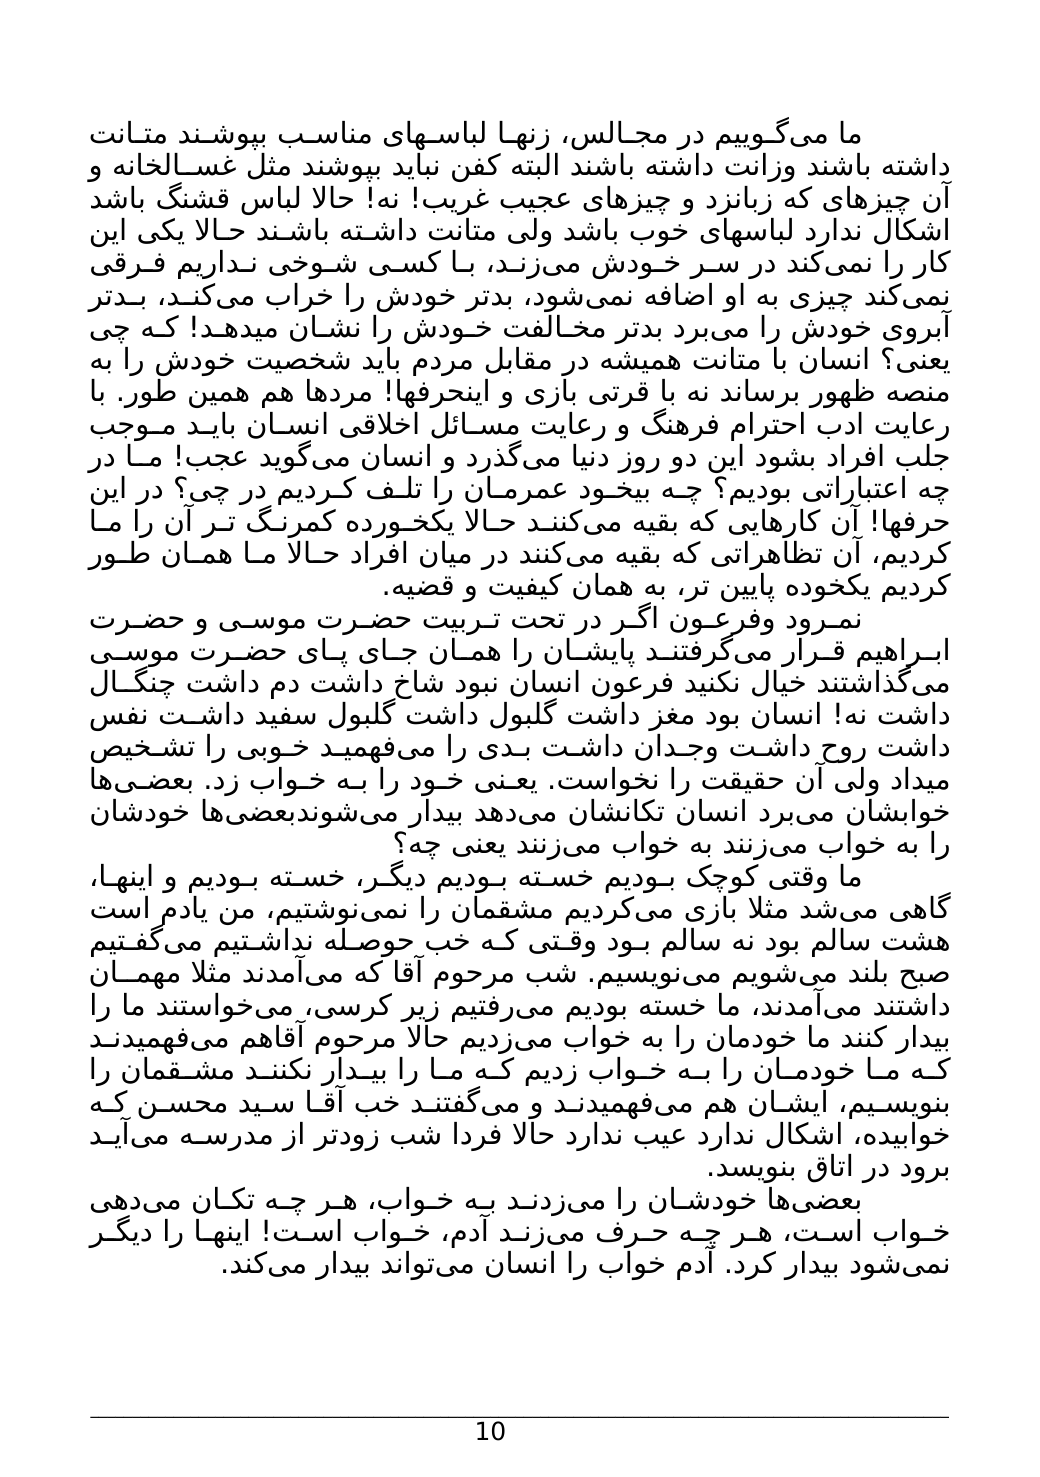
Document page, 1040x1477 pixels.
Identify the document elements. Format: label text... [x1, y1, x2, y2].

text ما می‌گوییم در مجالس، زنها لباسهای مناسب بپوشند متانت داشته باشند وزانت داشته باشند البته کفن نباید بپوشند مثل غسالخانه و آن چیزهای که زبانزد و چیزهای عجیب غریب! نه! حالا لباس قشنگ باشد اشکال ندارد لباسهای خوب باشد ولی متانت داشته باشند حالا یکی این کار را نمی‌کند در سر خودش می‌زند، با کسی شوخی نداریم فرقی نمی‌کند چیزی به او اضافه نمی‌شود، بدتر خودش را خراب می‌کند، بدتر آبروی خودش را می‌برد بدتر مخالفت خودش را نشان میدهد! که چی یعنی؟ انسان با متانت همیشه در مقابل مردم باید شخصیت خودش را به منصه ظهور برساند نه با قرتی بازی و اینحرفها! مردها هم همین طور. با رعایت ادب احترام فرهنگ و رعایت مسائل اخلاقی انسان باید موجب جلب افراد بشود این دو روز دنیا می‌گذرد و انسان می‌گوید عجب! ما در چه اعتباراتی بودیم؟ چه بیخود عمرمان را تلف کردیم در چی؟ در این حرفها! آن کارهایی که بقیه می‌کنند حالا یکخورده کمرنگ تر آن را ما کردیم، آن تظاهراتی که بقیه می‌کنند در میان افراد حالا ما همان طور کردیم یکخوده پایین تر، به همان کیفیت و قضیه. [89, 118, 951, 602]
text نمرود وفرعون اگر در تحت تربیت حضرت موسی و حضرت ابراهیم قرار می‌گرفتند پایشان را همان جای پای حضرت موسی می‌گذاشتند خیال نکنید فرعون انسان نبود شاخ داشت دم داشت چنگال داشت نه! انسان بود مغز داشت گلبول داشت گلبول سفید داشت نفس داشت روح داشت وجدان داشت بدی را می‌فهمید خوبی را تشخیص میداد ولی آن حقیقت را نخواست. یعنی خود را به خواب زد. بعضی‌ها خوابشان می‌برد انسان تکانشان می‌دهد بیدار می‌شوندبعضی‌ها خودشان را به خواب می‌زنند به خواب می‌زنند یعنی چه؟ [89, 602, 951, 861]
text ما وقتی کوچک بودیم خسته بودیم دیگر، خسته بودیم و اینها، گاهی می‌شد مثلا بازی می‌کردیم مشقمان را نمی‌نوشتیم، من یادم است هشت سالم بود نه سالم بود وقتی که خب حوصله نداشتیم می‌گفتیم صبح بلند می‌شویم می‌نویسیم. شب مرحوم آقا که می‌آمدند مثلا مهمان داشتند می‌آمدند، ما خسته بودیم می‌رفتیم زیر کرسی، می‌خواستند ما را بیدار کنند ما خودمان را به خواب می‌زدیم حالا مرحوم آقاهم می‌فهمیدند که ما خودمان را به خواب زدیم که ما را بیدار نکنند مشقمان را بنویسیم، ایشان هم می‌فهمیدند و می‌گفتند خب آقا سید محسن که خوابیده، اشکال ندارد عیب ندارد حالا فردا شب زودتر از مدرسه می‌آید برود در اتاق بنویسد. [89, 861, 951, 1183]
text بعضی‌ها خودشان را می‌زدند به خواب، هر چه تکان می‌دهی خواب است، هر چه حرف می‌زند آدم، خواب است! اینها را دیگر نمی‌شود بیدار کرد. آدم خواب را انسان می‌تواند بیدار می‌کند. [89, 1183, 951, 1280]
